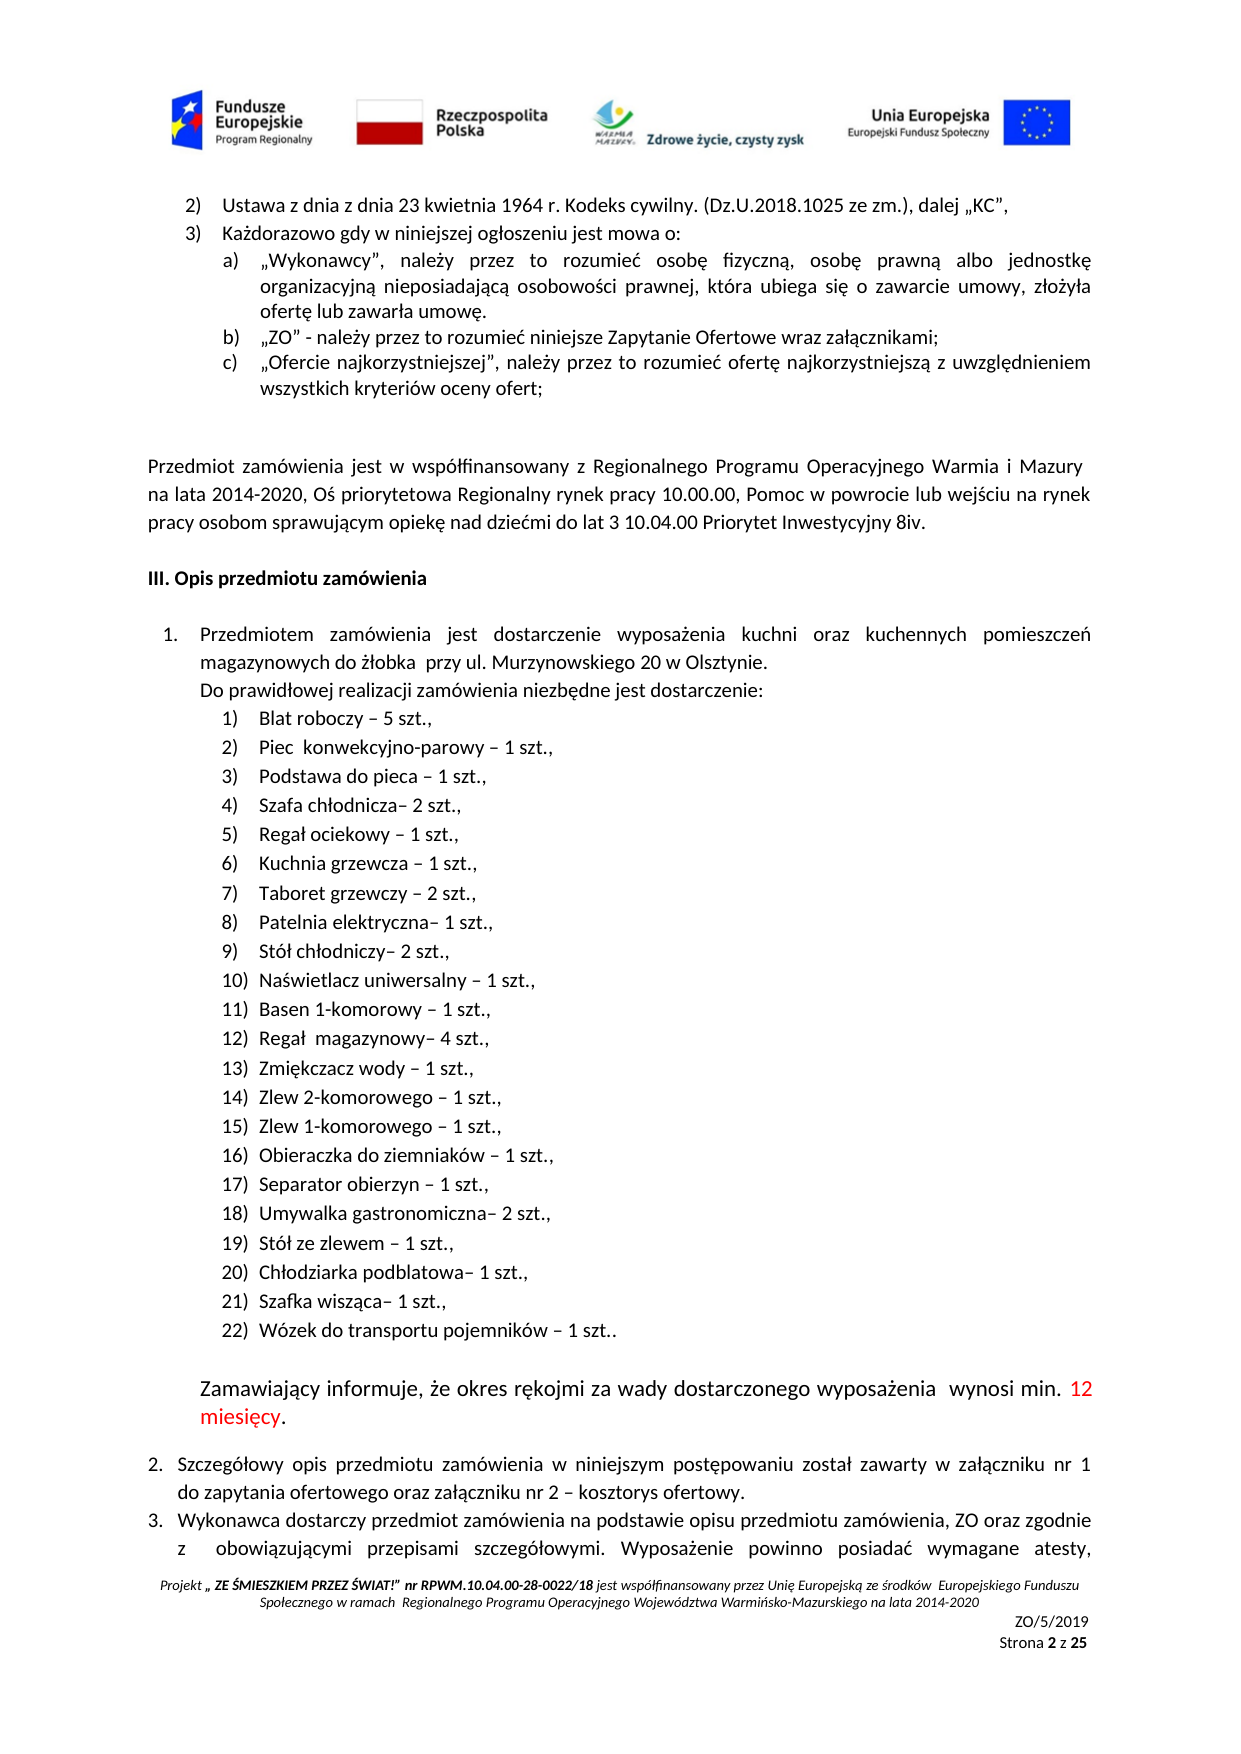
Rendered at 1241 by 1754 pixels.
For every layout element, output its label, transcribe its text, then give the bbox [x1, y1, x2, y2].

list Zlew 2-komorowego – 1 szt., [221, 1084, 1093, 1109]
list Chłodziarka podblatowa– 1 szt., [221, 1259, 1093, 1284]
list Taboret grzewczy – 2 szt., [221, 880, 1093, 905]
list Obieraczka do ziemniaków – 1 szt., [221, 1142, 1093, 1168]
list Każdorazowo gdy w niniejszej ogłoszeniu jest mowa o: [185, 220, 1093, 245]
list Regał magazynowy– 4 szt., [221, 1026, 1093, 1051]
list Zlew 1-komorowego – 1 szt., [221, 1113, 1093, 1138]
list Wózek do transportu pojemników – 1 szt.. [221, 1317, 1093, 1343]
list „Wykonawcy”, należy przez to rozumieć osobę fizyczną, osobę prawną albo jednostkę organizacyjną nieposiadającą osobowości prawnej, która ubiega się o zawarcie umowy, złożyła ofertę lub zawarła umowę. [223, 248, 1093, 324]
list Patelnia elektryczna– 1 szt., [221, 909, 1093, 934]
list Stół chłodniczy– 2 szt., [221, 938, 1093, 963]
list Przedmiotem zamówienia jest dostarczenie wyposażenia kuchni oraz kuchennych pomieszczeń magazynowych do żłobka przy ul. Murzynowskiego 20 w Olsztynie. [162, 621, 1093, 674]
list Kuchnia grzewcza – 1 szt., [221, 851, 1093, 876]
list Zmiękczacz wody – 1 szt., [221, 1055, 1093, 1080]
list Naświetlacz uniwersalny – 1 szt., [221, 967, 1093, 993]
list Regał ociekowy – 1 szt., [221, 821, 1093, 847]
list Podstawa do pieca – 1 szt., [221, 763, 1093, 788]
list Separator obierzyn – 1 szt., [221, 1171, 1093, 1197]
text Przedmiot zamówienia jest w współfinansowany z Regionalnego Programu Operacyjnego Warmia i Mazury na lata 2014-2020, Oś priorytetowa Regionalny rynek pracy 10.00.00, Pomoc w powrocie lub wejściu na rynek pracy osobom sprawującym opiekę nad dziećmi do lat 3 10.04.00 Priorytet Inwestycyjny 8iv. [148, 453, 1093, 535]
list Basen 1-komorowy – 1 szt., [221, 996, 1093, 1022]
list Blat roboczy – 5 szt., [221, 705, 1093, 730]
list Piec konwekcyjno-parowy – 1 szt., [221, 734, 1093, 759]
list Ustawa z dnia z dnia 23 kwietnia 1964 r. Kodeks cywilny. (Dz.U.2018.1025 ze zm.), dalej „KC”, [185, 192, 1093, 217]
list Umywalka gastronomiczna– 2 szt., [221, 1201, 1093, 1226]
picture [147, 73, 1092, 164]
text Zamawiający informuje, że okres rękojmi za wady dostarczonego wyposażenia wynosi min. 12 miesięcy. [200, 1374, 1093, 1430]
list „ZO” - należy przez to rozumieć niniejsze Zapytanie Ofertowe wraz załącznikami; [223, 324, 1093, 349]
text III. Opis przedmiotu zamówienia [148, 565, 1093, 591]
list Szafa chłodnicza– 2 szt., [221, 792, 1093, 818]
list Stół ze zlewem – 1 szt., [221, 1230, 1093, 1255]
list Szczegółowy opis przedmiotu zamówienia w niniejszym postępowaniu został zawarty w załączniku nr 1 do zapytania ofertowego oraz załączniku nr 2 – kosztorys ofertowy. [148, 1451, 1093, 1504]
list „Ofercie najkorzystniejszej”, należy przez to rozumieć ofertę najkorzystniejszą z uwzględnieniem wszystkich kryteriów oceny ofert; [223, 349, 1093, 400]
text Do prawidłowej realizacji zamówienia niezbędne jest dostarczenie: [148, 677, 1093, 702]
list Szafka wisząca– 1 szt., [221, 1288, 1093, 1313]
